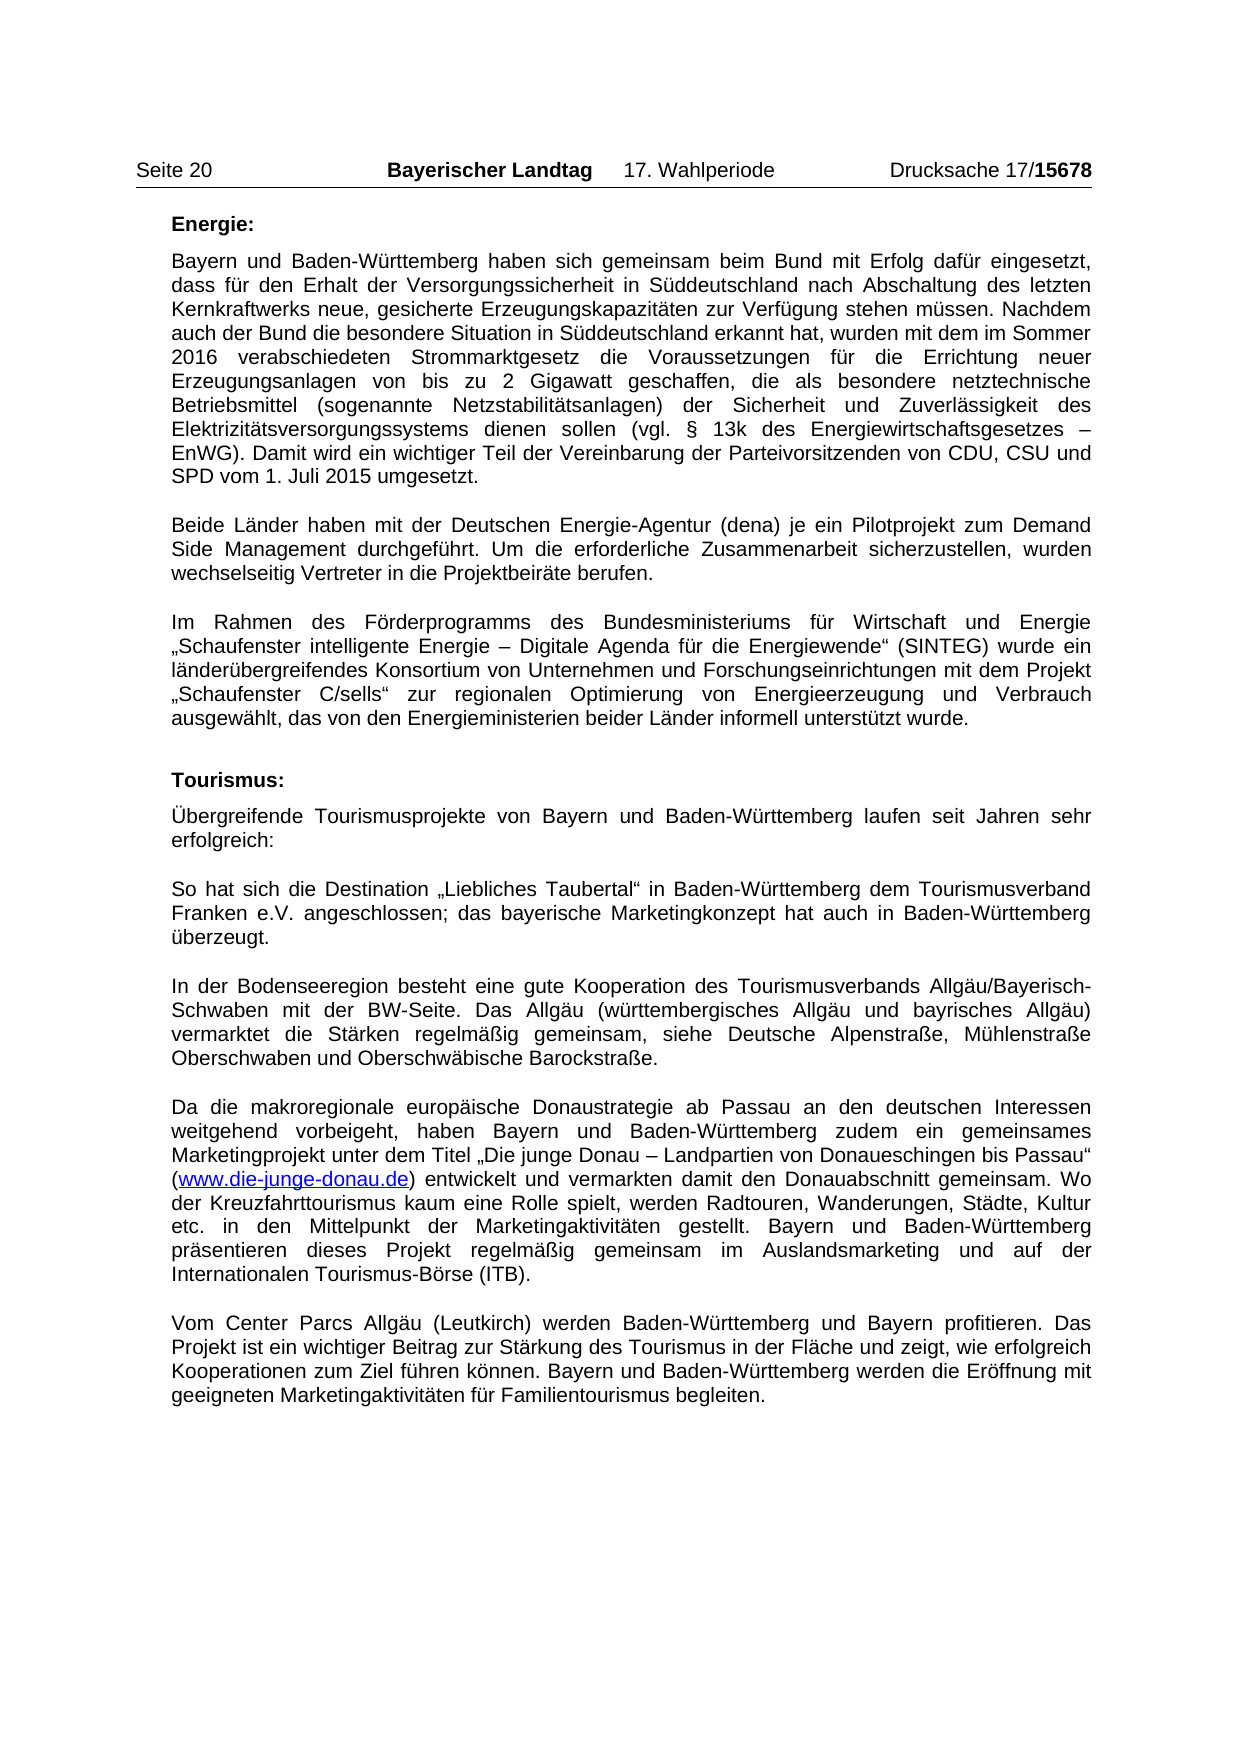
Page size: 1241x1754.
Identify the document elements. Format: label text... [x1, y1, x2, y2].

text Beide Länder haben mit der Deutschen Energie-Agentur (dena) je ein Pilotprojekt zum Demand Side Management durchgeführt. Um die erforderliche Zusammenarbeit sicherzustellen, wurden wechselseitig Vertreter in die Projektbeiräte berufen. [171, 513, 1092, 585]
text Tourismus: [171, 767, 1092, 791]
text Vom Center Parcs Allgäu (Leutkirch) werden Baden-Württemberg und Bayern profitieren. Das Projekt ist ein wichtiger Beitrag zur Stärkung des Tourismus in der Fläche und zeigt, wie erfolgreich Kooperationen zum Ziel führen können. Bayern und Baden-Württemberg werden die Eröffnung mit geeigneten Marketingaktivitäten für Familientourismus begleiten. [171, 1311, 1092, 1407]
text In der Bodenseeregion besteht eine gute Kooperation des Tourismusverbands Allgäu/Bayerisch-Schwaben mit der BW-Seite. Das Allgäu (württembergisches Allgäu und bayrisches Allgäu) vermarktet die Stärken regelmäßig gemeinsam, siehe Deutsche Alpenstraße, Mühlenstraße Oberschwaben und Oberschwäbische Barockstraße. [171, 974, 1092, 1069]
text Bayern und Baden-Württemberg haben sich gemeinsam beim Bund mit Erfolg dafür eingesetzt, dass für den Erhalt der Versorgungssicherheit in Süddeutschland nach Abschaltung des letzten Kernkraftwerks neue, gesicherte Erzeugungskapazitäten zur Verfügung stehen müssen. Nachdem auch der Bund die besondere Situation in Süddeutschland erkannt hat, wurden mit dem im Sommer 2016 verabschiedeten Strommarktgesetz die Voraussetzungen für die Errichtung neuer Erzeugungsanlagen von bis zu 2 Gigawatt geschaffen, die als besondere netztechnische Betriebsmittel (sogenannte Netzstabilitätsanlagen) der Sicherheit und Zuverlässigkeit des Elektrizitätsversorgungssystems dienen sollen (vgl. § 13k des Energiewirtschaftsgesetzes – EnWG). Damit wird ein wichtiger Teil der Vereinbarung der Parteivorsitzenden von CDU, CSU und SPD vom 1. Juli 2015 umgesetzt. [171, 249, 1092, 488]
text So hat sich die Destination „Liebliches Taubertal“ in Baden-Württemberg dem Tourismusverband Franken e.V. angeschlossen; das bayerische Marketingkonzept hat auch in Baden-Württemberg überzeugt. [171, 877, 1092, 949]
text Im Rahmen des Förderprogramms des Bundesministeriums für Wirtschaft und Energie „Schaufenster intelligente Energie – Digitale Agenda für die Energiewende“ (SINTEG) wurde ein länderübergreifendes Konsortium von Unternehmen und Forschungseinrichtungen mit dem Projekt „Schaufenster C/sells“ zur regionalen Optimierung von Energieerzeugung und Verbrauch ausgewählt, das von den Energieministerien beider Länder informell unterstützt wurde. [171, 610, 1092, 730]
text Energie: [171, 212, 1092, 236]
text Da die makroregionale europäische Donaustrategie ab Passau an den deutschen Interessen weitgehend vorbeigeht, haben Bayern und Baden-Württemberg zudem ein gemeinsames Marketingprojekt unter dem Titel „Die junge Donau – Landpartien von Donaueschingen bis Passau“ (www.die-junge-donau.de) entwickelt und vermarkten damit den Donauabschnitt gemeinsam. Wo der Kreuzfahrttourismus kaum eine Rolle spielt, werden Radtouren, Wanderungen, Städte, Kultur etc. in den Mittelpunkt der Marketingaktivitäten gestellt. Bayern und Baden-Württemberg präsentieren dieses Projekt regelmäßig gemeinsam im Auslandsmarketing und auf der Internationalen Tourismus-Börse (ITB). [171, 1094, 1092, 1286]
text Übergreifende Tourismusprojekte von Bayern und Baden-Württemberg laufen seit Jahren sehr erfolgreich: [171, 804, 1092, 852]
